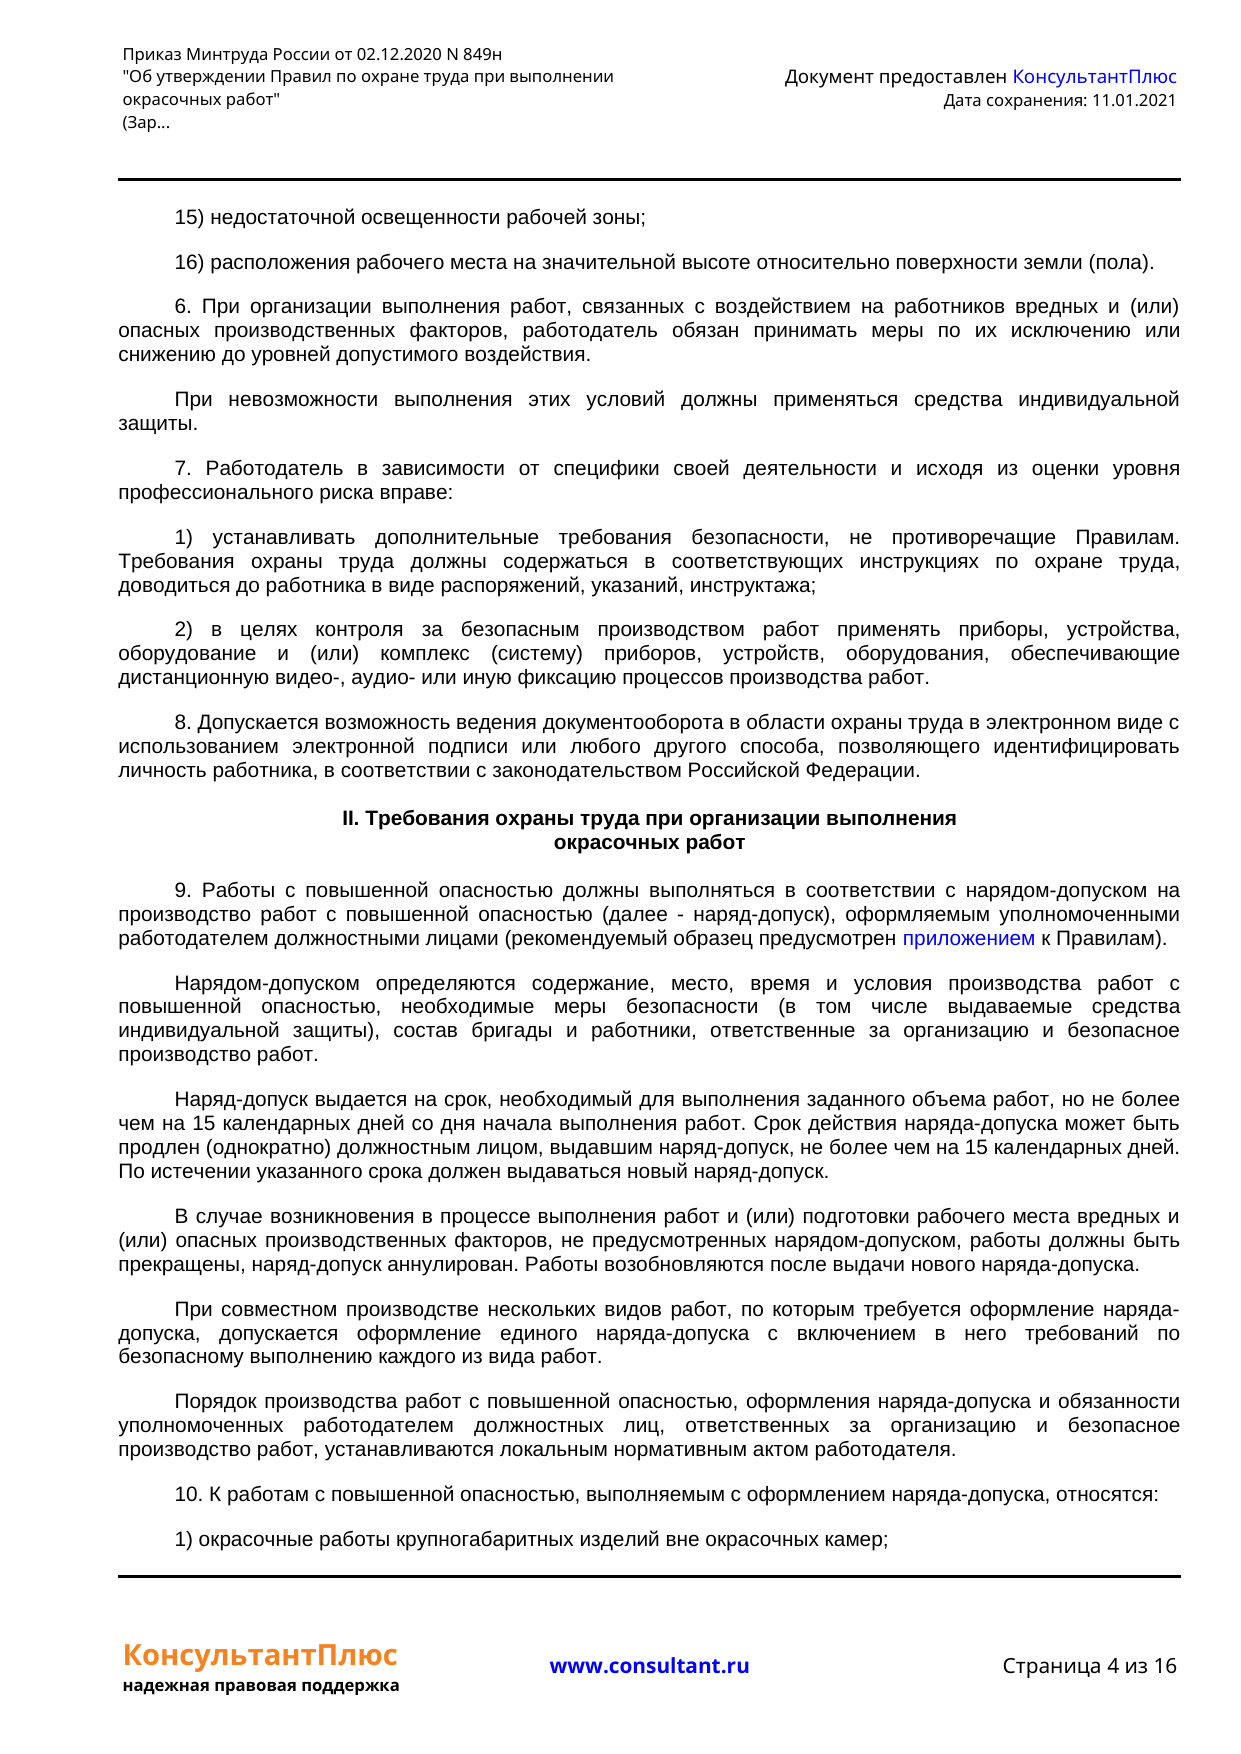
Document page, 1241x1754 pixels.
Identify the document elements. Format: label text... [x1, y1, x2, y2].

text При совместном производстве нескольких видов работ, по которым требуется оформление наряда-допуска, допускается оформление единого наряда-допуска с включением в него требований по безопасному выполнению каждого из вида работ. [118, 1296, 1181, 1368]
text Порядок производства работ с повышенной опасностью, оформления наряда-допуска и обязанности уполномоченных работодателем должностных лиц, ответственных за организацию и безопасное производство работ, устанавливаются локальным нормативным актом работодателя. [118, 1389, 1181, 1461]
text 1) устанавливать дополнительные требования безопасности, не противоречащие Правилам. Требования охраны труда должны содержаться в соответствующих инструкциях по охране труда, доводиться до работника в виде распоряжений, указаний, инструктажа; [118, 524, 1181, 596]
title II. Требования охраны труда при организации выполнения [118, 806, 1181, 830]
text 1) окрасочные работы крупногабаритных изделий вне окрасочных камер; [118, 1527, 1181, 1551]
text 16) расположения рабочего места на значительной высоте относительно поверхности земли (пола). [118, 249, 1181, 273]
text 8. Допускается возможность ведения документооборота в области охраны труда в электронном виде с использованием электронной подписи или любого другого способа, позволяющего идентифицировать личность работника, в соответствии с законодательством Российской Федерации. [118, 710, 1181, 782]
title окрасочных работ [118, 830, 1181, 854]
text 2) в целях контроля за безопасным производством работ применять приборы, устройства, оборудование и (или) комплекс (систему) приборов, устройств, оборудования, обеспечивающие дистанционную видео-, аудио- или иную фиксацию процессов производства работ. [118, 617, 1181, 689]
text 7. Работодатель в зависимости от специфики своей деятельности и исходя из оценки уровня профессионального риска вправе: [118, 456, 1181, 504]
text 10. К работам с повышенной опасностью, выполняемым с оформлением наряда-допуска, относятся: [118, 1482, 1181, 1506]
text Наряд-допуск выдается на срок, необходимый для выполнения заданного объема работ, но не более чем на 15 календарных дней со дня начала выполнения работ. Срок действия наряда-допуска может быть продлен (однократно) должностным лицом, выдавшим наряд-допуск, не более чем на 15 календарных дней. По истечении указанного срока должен выдаваться новый наряд-допуск. [118, 1087, 1181, 1183]
text 9. Работы с повышенной опасностью должны выполняться в соответствии с нарядом-допуском на производство работ с повышенной опасностью (далее - наряд-допуск), оформляемым уполномоченными работодателем должностными лицами (рекомендуемый образец предусмотрен приложением к Правилам). [118, 878, 1181, 949]
text 15) недостаточной освещенности рабочей зоны; [118, 205, 1181, 229]
text В случае возникновения в процессе выполнения работ и (или) подготовки рабочего места вредных и (или) опасных производственных факторов, не предусмотренных нарядом-допуском, работы должны быть прекращены, наряд-допуск аннулирован. Работы возобновляются после выдачи нового наряда-допуска. [118, 1204, 1181, 1276]
text Нарядом-допуском определяются содержание, место, время и условия производства работ с повышенной опасностью, необходимые меры безопасности (в том числе выдаваемые средства индивидуальной защиты), состав бригады и работники, ответственные за организацию и безопасное производство работ. [118, 970, 1181, 1066]
text 6. При организации выполнения работ, связанных с воздействием на работников вредных и (или) опасных производственных факторов, работодатель обязан принимать меры по их исключению или снижению до уровней допустимого воздействия. [118, 294, 1181, 366]
text При невозможности выполнения этих условий должны применяться средства индивидуальной защиты. [118, 387, 1181, 435]
